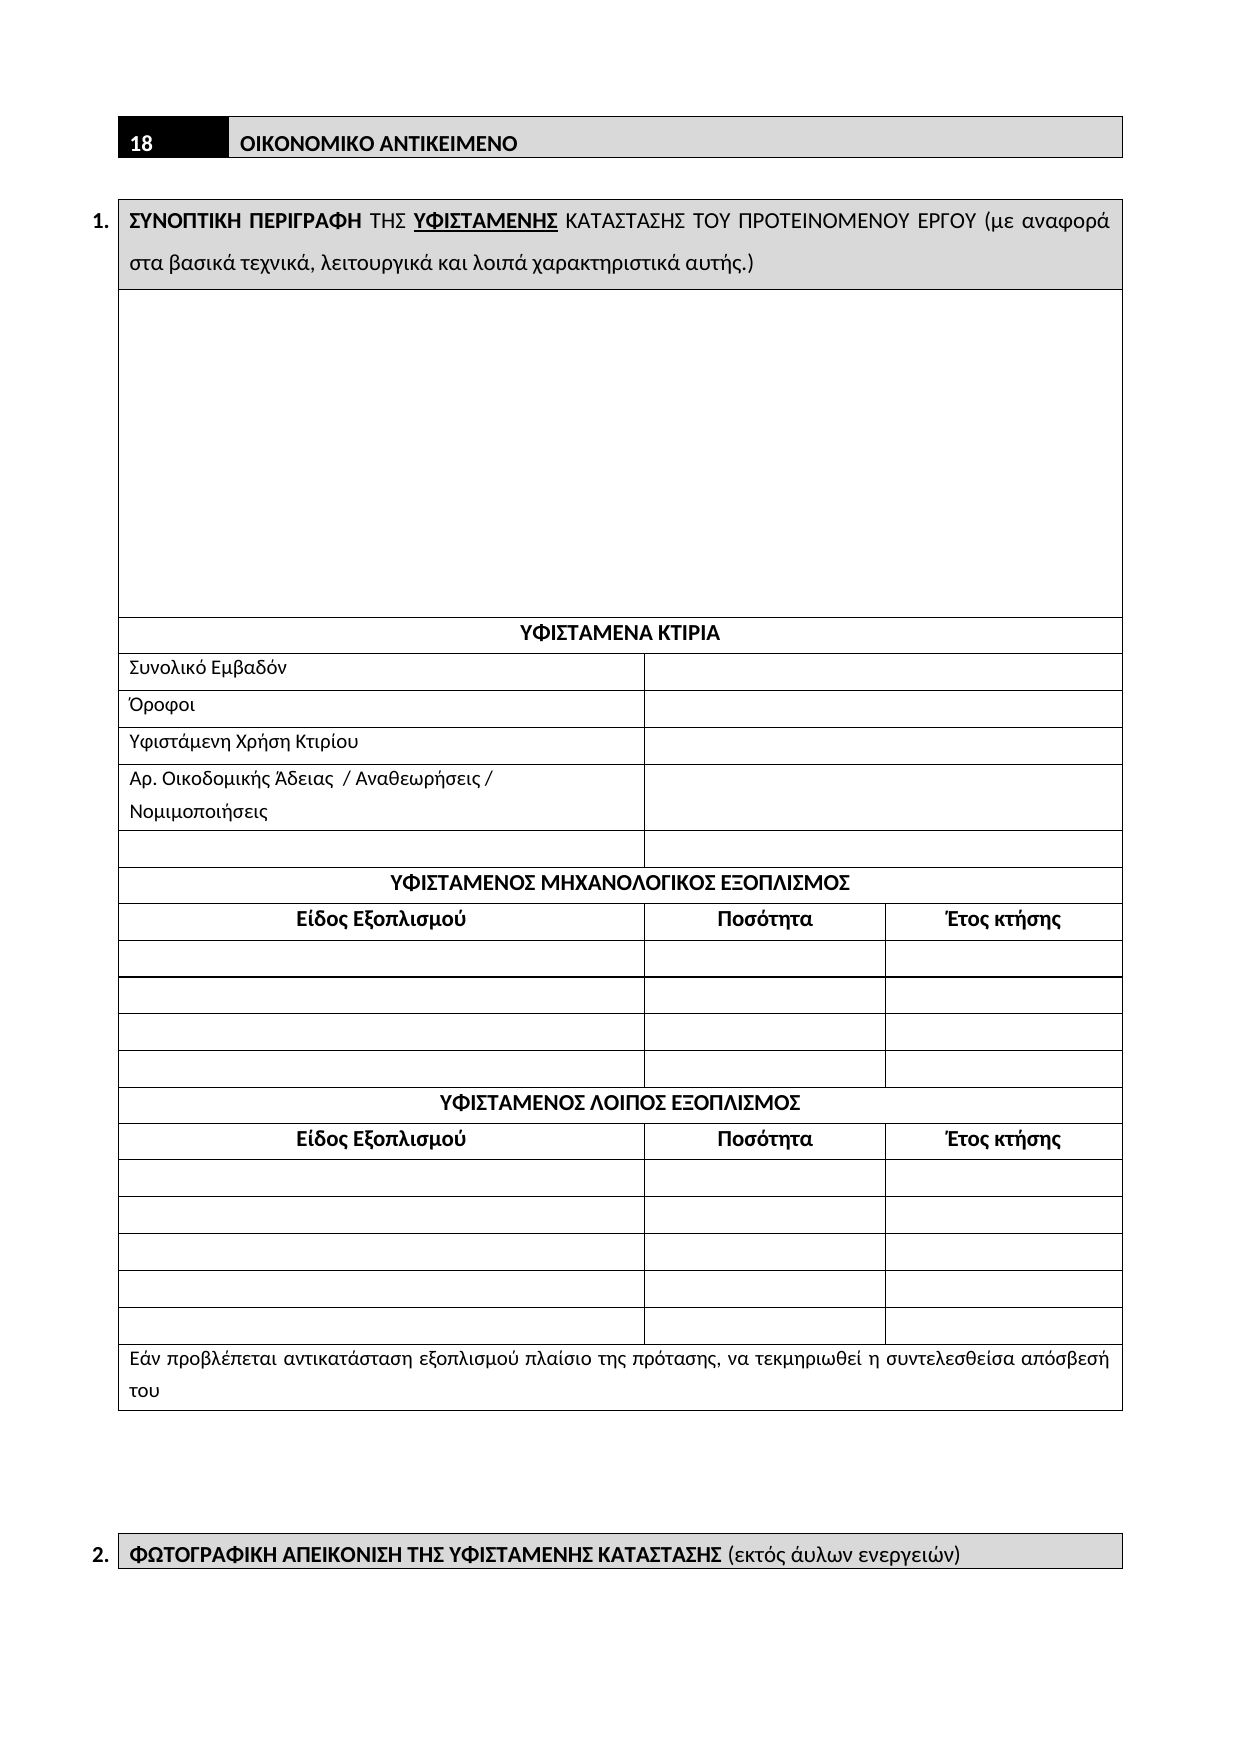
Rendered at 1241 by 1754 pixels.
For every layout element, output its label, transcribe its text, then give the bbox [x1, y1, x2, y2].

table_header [119, 1534, 1122, 1568]
table_cell Συνολικό Εμβαδόν [119, 654, 644, 690]
table_cell [645, 1051, 885, 1087]
table_cell [645, 941, 885, 976]
table_cell Ποσότητα [645, 1124, 885, 1159]
table_cell [645, 831, 1122, 867]
table_cell Εάν προβλέπεται αντικατάσταση εξοπλισμού πλαίσιο της πρότασης, να τεκμηριωθεί η συντελεσθείσα απόσβεσή του [119, 1345, 1122, 1410]
table_cell Είδος Εξοπλισμού [119, 1124, 644, 1159]
table_cell [119, 831, 644, 867]
table_cell ΥΦΙΣΤΑΜΕΝΟΣ ΛΟΙΠΟΣ ΕΞΟΠΛΙΣΜΟΣ [119, 1088, 1122, 1123]
table_cell Είδος Εξοπλισμού [119, 904, 644, 939]
table_cell [886, 1308, 1122, 1344]
table_cell Αρ. Οικοδομικής Άδειας / Αναθεωρήσεις / Νομιμοποιήσεις [119, 765, 644, 830]
table_cell [119, 1014, 644, 1050]
table_header ΟΙΚΟΝΟΜΙΚΟ ΑΝΤΙΚΕΙΜΕΝΟ [229, 117, 1122, 157]
table_cell [119, 1160, 644, 1196]
table_cell [886, 941, 1122, 976]
table_cell [886, 978, 1122, 1013]
table_header ΣΥΝΟΠΤΙΚΗ ΠΕΡΙΓΡΑΦΗ ΤΗΣ ΥΦΙΣΤΑΜΕΝΗΣ ΚΑΤΑΣΤΑΣΗΣ ΤΟΥ ΠΡΟΤΕΙΝΟΜΕΝΟΥ ΕΡΓΟΥ (με αναφορά στα βασικά τεχνικά, λειτουργικά και λοιπά χαρακτηριστικά αυτής.) [119, 200, 1122, 289]
table_cell [886, 1234, 1122, 1270]
table_cell [886, 1014, 1122, 1050]
table_cell [886, 1197, 1122, 1233]
table_cell Έτος κτήσης [886, 1124, 1122, 1159]
table_header 18 [119, 117, 228, 157]
table_cell [119, 1308, 644, 1344]
table_cell Όροφοι [119, 691, 644, 727]
table_cell [119, 1197, 644, 1233]
table_cell [119, 290, 1122, 617]
table_cell [645, 765, 1122, 830]
table_cell [645, 1160, 885, 1196]
table_cell [119, 941, 644, 976]
table_cell [645, 1197, 885, 1233]
table_cell [119, 1051, 644, 1087]
table_cell [645, 691, 1122, 727]
table_cell Έτος κτήσης [886, 904, 1122, 939]
table_cell [886, 1160, 1122, 1196]
table_cell [645, 728, 1122, 764]
table_cell Υφιστάμενη Χρήση Κτιρίου [119, 728, 644, 764]
table_cell Ποσότητα [645, 904, 885, 939]
table_cell [645, 978, 885, 1013]
table_cell ΥΦΙΣΤΑΜΕΝΟΣ ΜΗΧΑΝΟΛΟΓΙΚΟΣ ΕΞΟΠΛΙΣΜΟΣ [119, 868, 1122, 903]
table_cell [119, 978, 644, 1013]
table_cell [645, 654, 1122, 690]
table_cell [645, 1014, 885, 1050]
table_cell [645, 1234, 885, 1270]
table_cell [645, 1271, 885, 1307]
table_cell ΥΦΙΣΤΑΜΕΝΑ ΚΤΙΡΙΑ [119, 618, 1122, 653]
table_cell [119, 1271, 644, 1307]
table_cell [886, 1051, 1122, 1087]
table_cell [119, 1234, 644, 1270]
table_cell [886, 1271, 1122, 1307]
table_cell [645, 1308, 885, 1344]
